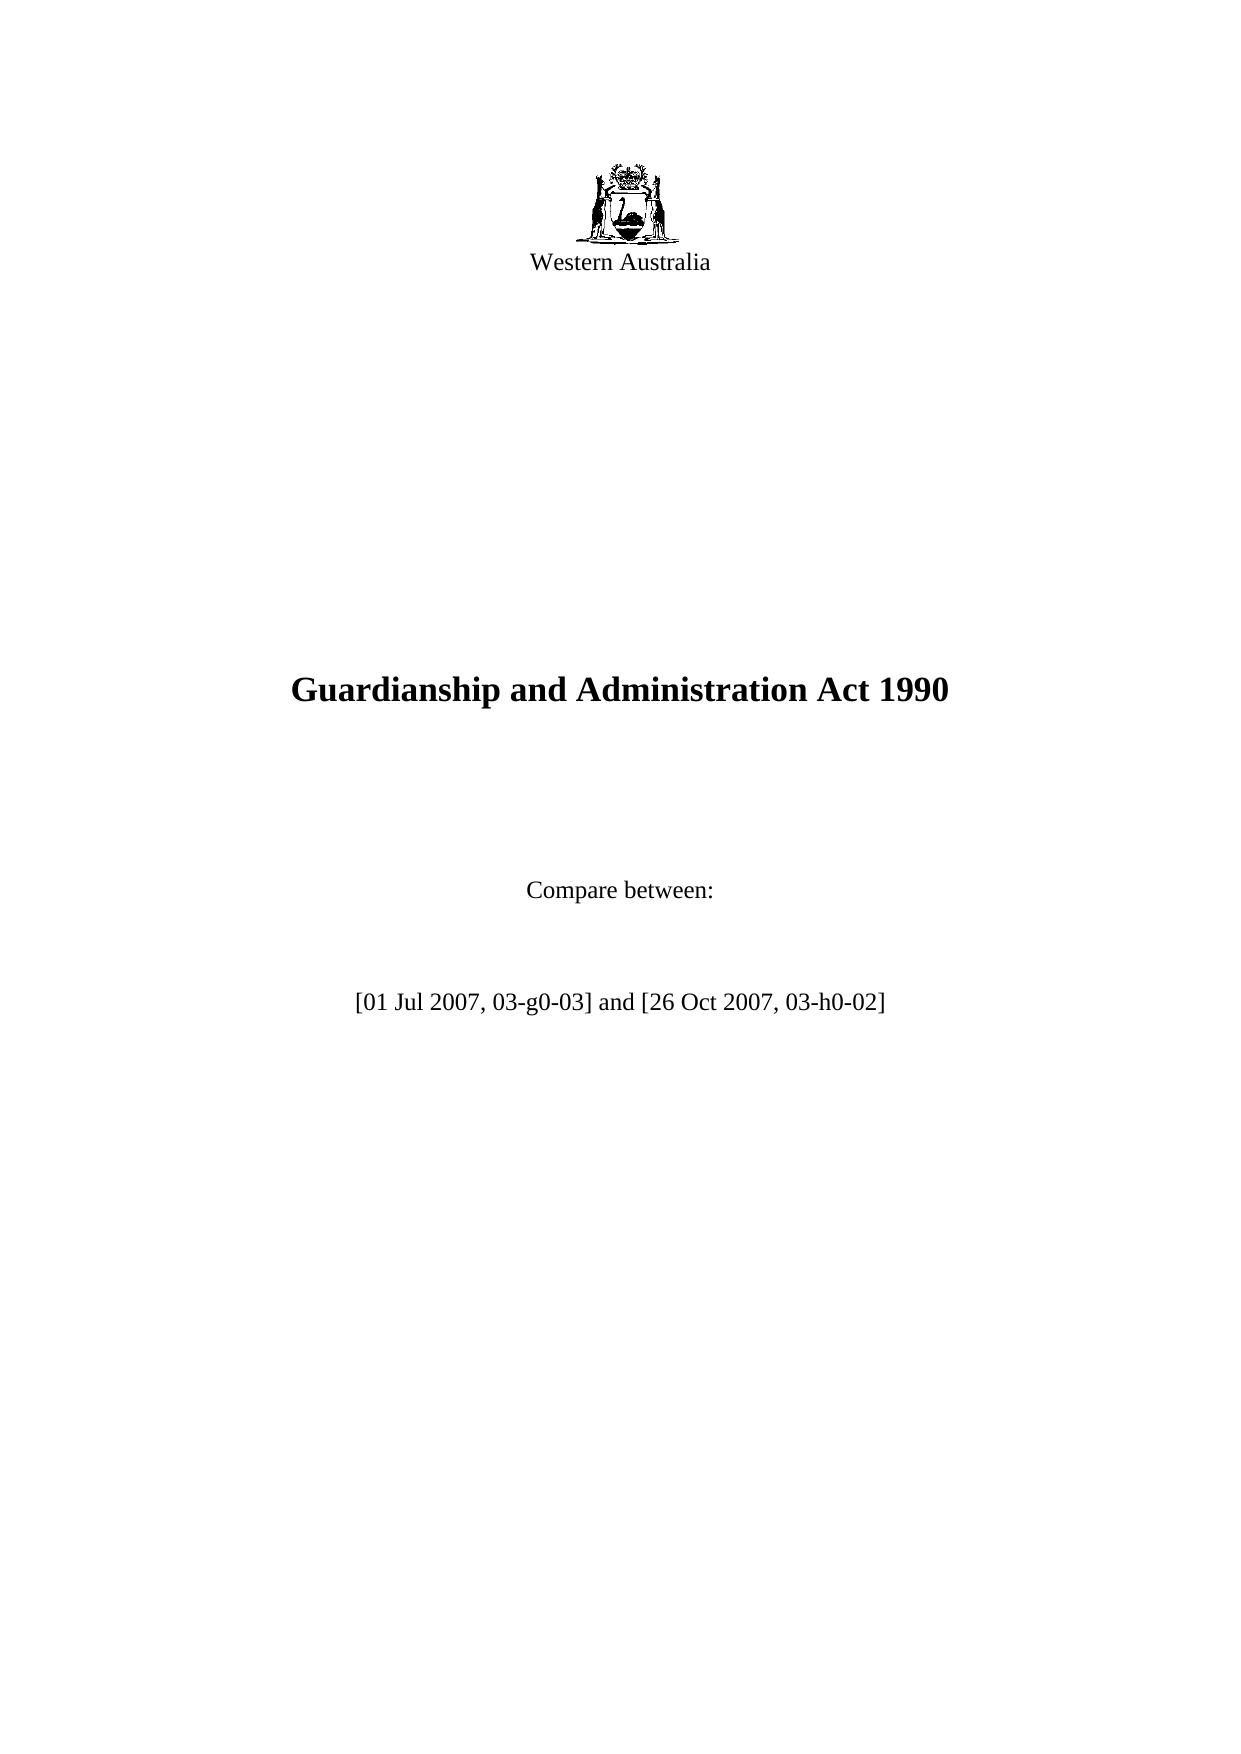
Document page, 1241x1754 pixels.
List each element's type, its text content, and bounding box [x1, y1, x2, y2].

text Compare between: [251, 875, 990, 904]
text Guardianship and Administration Act 1990 [251, 668, 990, 709]
picture [575, 162, 679, 246]
text [01 Jul 2007, 03-g0-03] and [26 Oct 2007, 03-h0-02] [251, 987, 990, 1016]
text Western Australia [251, 247, 990, 276]
